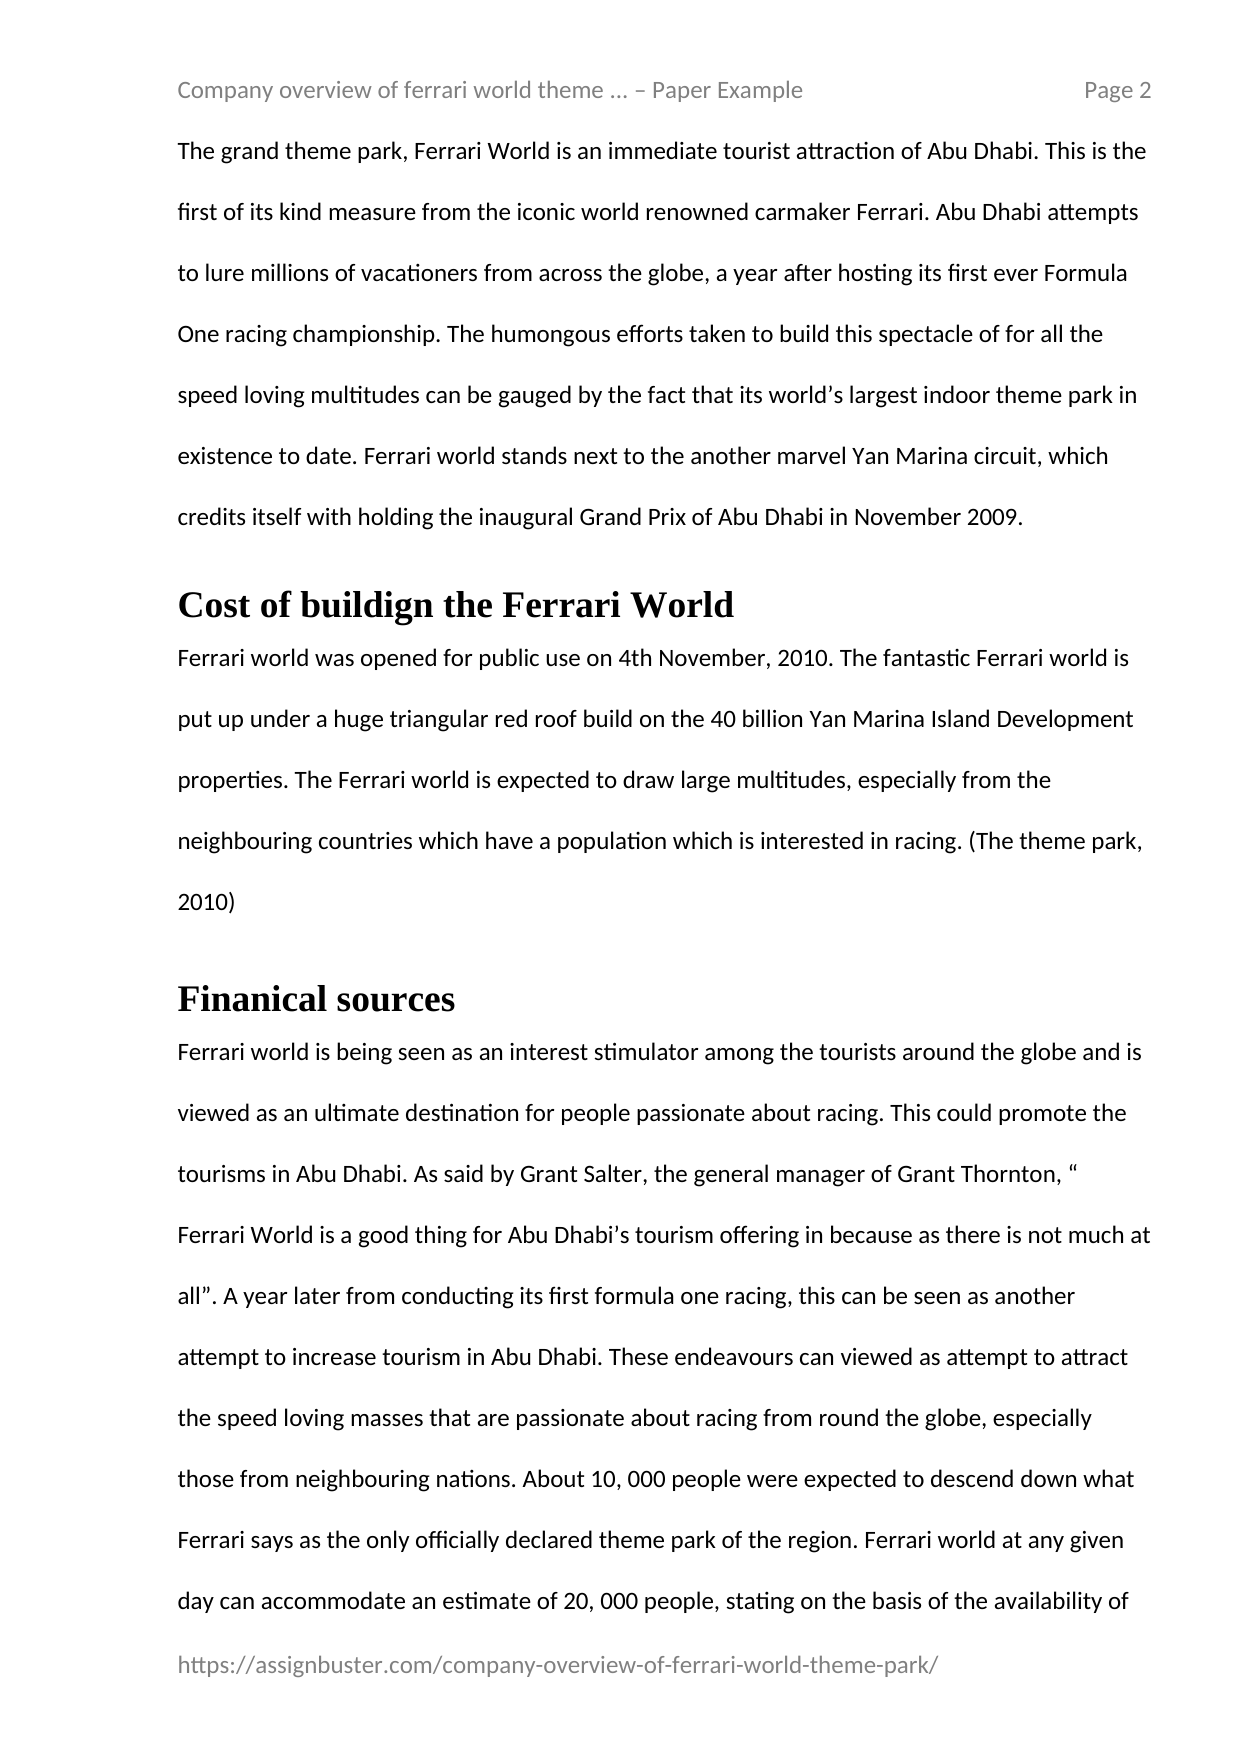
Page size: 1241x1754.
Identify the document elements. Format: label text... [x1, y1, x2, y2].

subtitle Cost of buildign the Ferrari World [177, 583, 1152, 626]
text The grand theme park, Ferrari World is an immediate tourist attraction of Abu Dhabi. This is the first of its kind measure from the iconic world renowned carmaker Ferrari. Abu Dhabi attempts to lure millions of vacationers from across the globe, a year after hosting its first ever Formula One racing championship. The humongous efforts taken to build this spectacle of for all the speed loving multitudes can be gauged by the fact that its world’s largest indoor theme park in existence to date. Ferrari world stands next to the another marvel Yan Marina circuit, which credits itself with holding the inaugural Grand Prix of Abu Dhabi in November 2009. [177, 135, 1152, 532]
subtitle Finanical sources [177, 977, 1152, 1020]
text Ferrari world was opened for public use on 4th November, 2010. The fantastic Ferrari world is put up under a huge triangular red roof build on the 40 billion Yan Marina Island Development properties. The Ferrari world is expected to draw large multitudes, especially from the neighbouring countries which have a population which is interested in racing. (The theme park, 2010) [177, 642, 1152, 917]
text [177, 1036, 1152, 1616]
